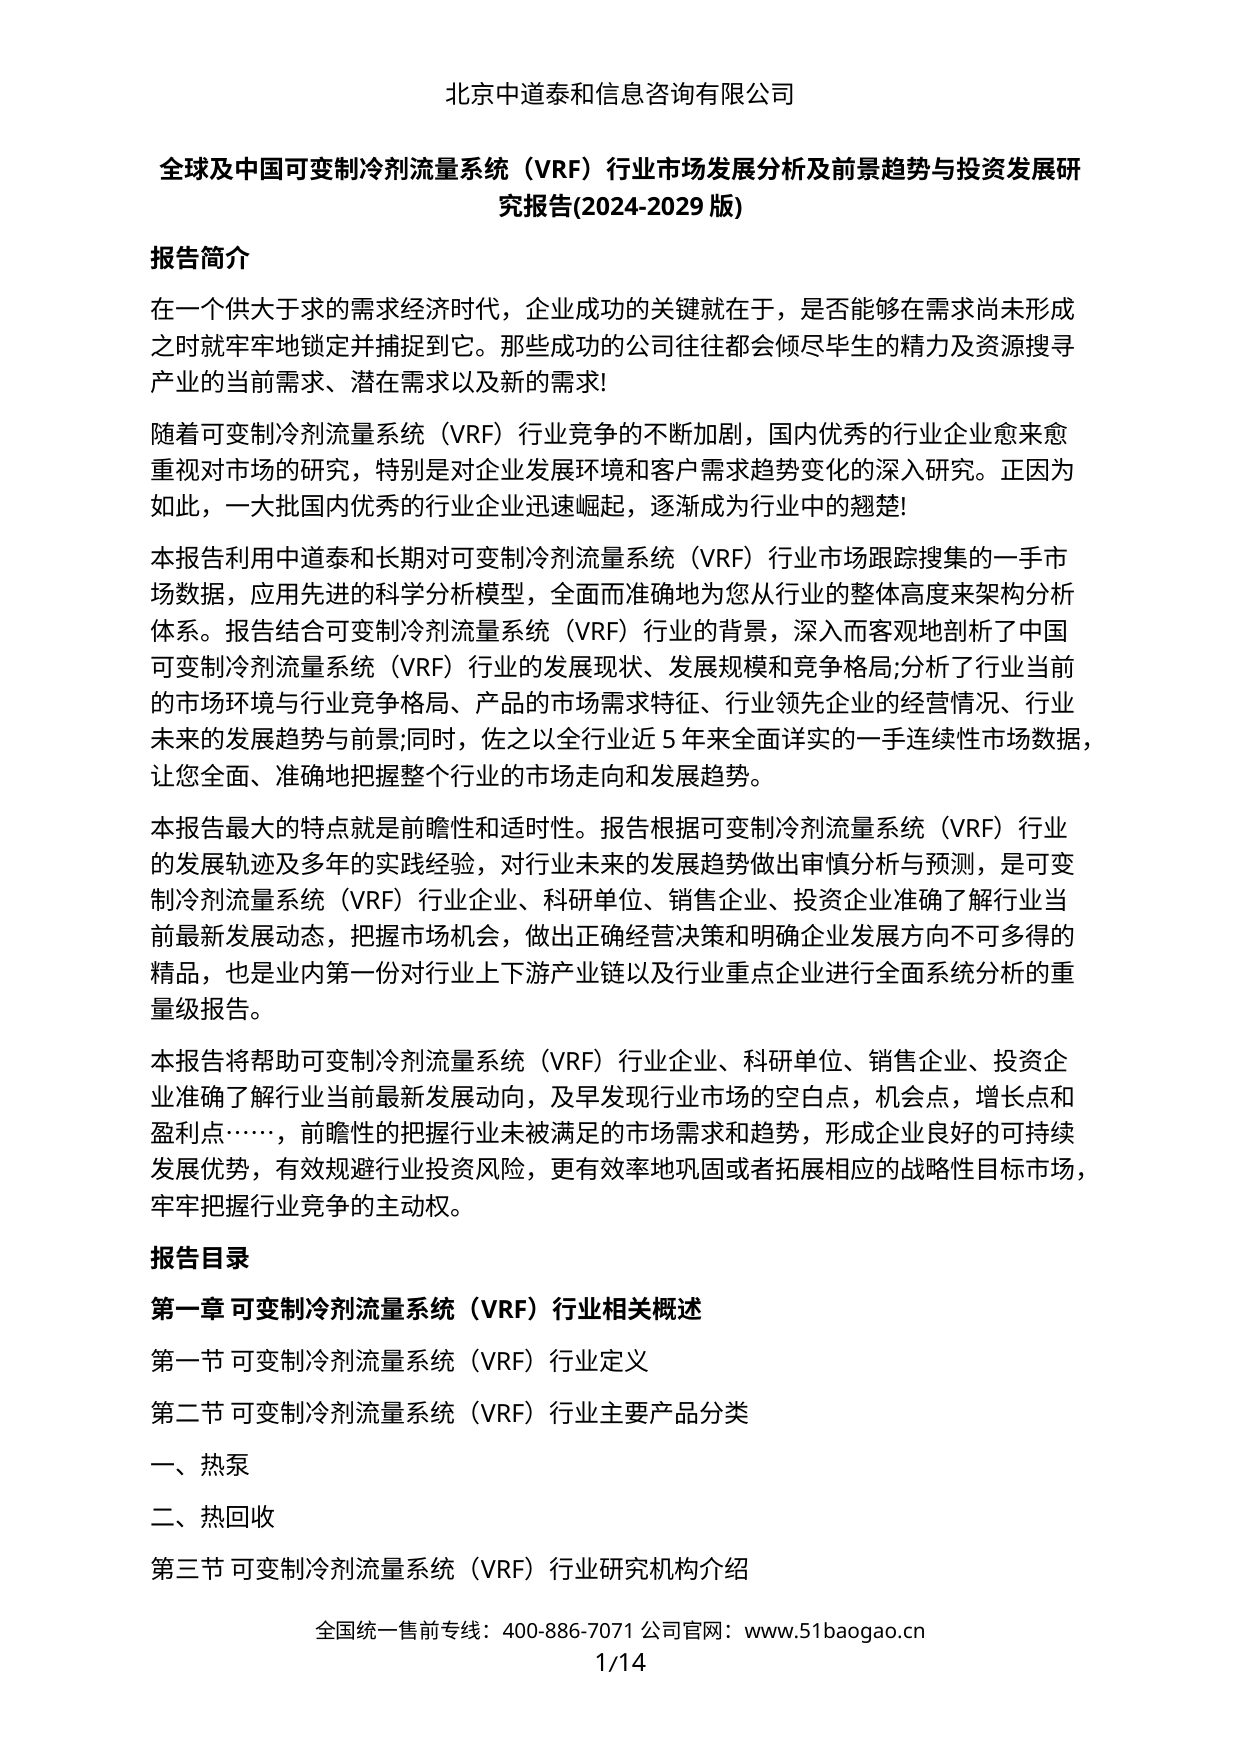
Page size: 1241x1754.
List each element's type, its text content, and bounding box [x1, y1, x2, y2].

text 本报告最大的特点就是前瞻性和适时性。报告根据可变制冷剂流量系统（VRF）行业的发展轨迹及多年的实践经验，对行业未来的发展趋势做出审慎分析与预测，是可变制冷剂流量系统（VRF）行业企业、科研单位、销售企业、投资企业准确了解行业当前最新发展动态，把握市场机会，做出正确经营决策和明确企业发展方向不可多得的精品，也是业内第一份对行业上下游产业链以及行业重点企业进行全面系统分析的重量级报告。 [150, 808, 1090, 1026]
text 二、热回收 [150, 1497, 1090, 1534]
text 随着可变制冷剂流量系统（VRF）行业竞争的不断加剧，国内优秀的行业企业愈来愈重视对市场的研究，特别是对企业发展环境和客户需求趋势变化的深入研究。正因为如此，一大批国内优秀的行业企业迅速崛起，逐渐成为行业中的翘楚! [150, 414, 1090, 523]
text 第一章 可变制冷剂流量系统（VRF）行业相关概述 [150, 1290, 1090, 1326]
text 本报告利用中道泰和长期对可变制冷剂流量系统（VRF）行业市场跟踪搜集的一手市场数据，应用先进的科学分析模型，全面而准确地为您从行业的整体高度来架构分析体系。报告结合可变制冷剂流量系统（VRF）行业的背景，深入而客观地剖析了中国可变制冷剂流量系统（VRF）行业的发展现状、发展规模和竞争格局;分析了行业当前的市场环境与行业竞争格局、产品的市场需求特征、行业领先企业的经营情况、行业未来的发展趋势与前景;同时，佐之以全行业近5年来全面详实的一手连续性市场数据，让您全面、准确地把握整个行业的市场走向和发展趋势。 [150, 539, 1090, 792]
text 第二节 可变制冷剂流量系统（VRF）行业主要产品分类 [150, 1394, 1090, 1430]
text 第一节 可变制冷剂流量系统（VRF）行业定义 [150, 1342, 1090, 1378]
text 报告简介 [150, 238, 1090, 274]
text 全球及中国可变制冷剂流量系统（VRF）行业市场发展分析及前景趋势与投资发展研究报告(2024-2029版) [150, 150, 1090, 222]
text 第三节 可变制冷剂流量系统（VRF）行业研究机构介绍 [150, 1549, 1090, 1586]
text 一、热泵 [150, 1446, 1090, 1482]
text 在一个供大于求的需求经济时代，企业成功的关键就在于，是否能够在需求尚未形成之时就牢牢地锁定并捕捉到它。那些成功的公司往往都会倾尽毕生的精力及资源搜寻产业的当前需求、潜在需求以及新的需求! [150, 290, 1090, 399]
text 本报告将帮助可变制冷剂流量系统（VRF）行业企业、科研单位、销售企业、投资企业准确了解行业当前最新发展动向，及早发现行业市场的空白点，机会点，增长点和盈利点……，前瞻性的把握行业未被满足的市场需求和趋势，形成企业良好的可持续发展优势，有效规避行业投资风险，更有效率地巩固或者拓展相应的战略性目标市场，牢牢把握行业竞争的主动权。 [150, 1041, 1090, 1222]
text 报告目录 [150, 1238, 1090, 1274]
